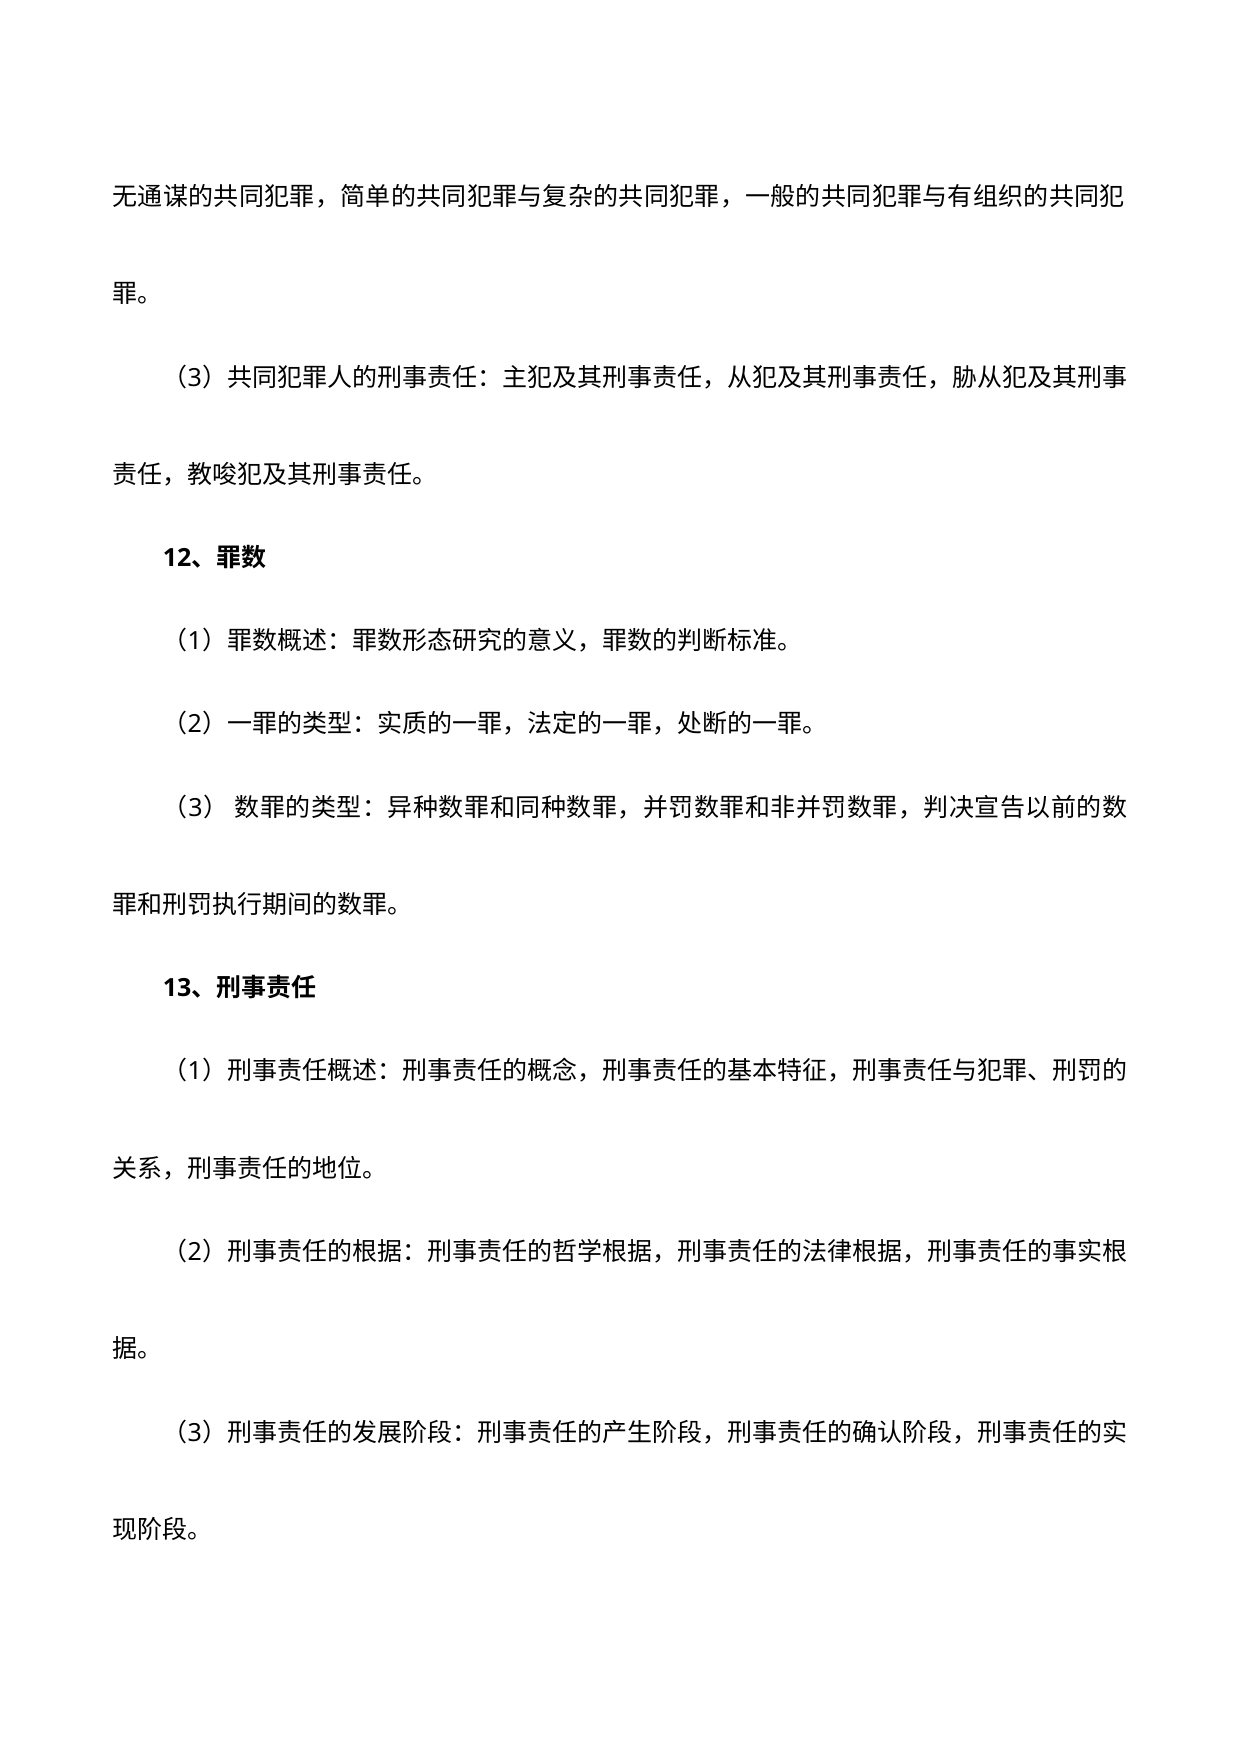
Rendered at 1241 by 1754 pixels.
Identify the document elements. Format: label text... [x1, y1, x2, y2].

text （2）刑事责任的根据：刑事责任的哲学根据，刑事责任的法律根据，刑事责任的事实根据。 [112, 1217, 1128, 1379]
text （3）刑事责任的发展阶段：刑事责任的产生阶段，刑事责任的确认阶段，刑事责任的实现阶段。 [112, 1398, 1128, 1560]
text （3） 数罪的类型：异种数罪和同种数罪，并罚数罪和非并罚数罪，判决宣告以前的数罪和刑罚执行期间的数罪。 [112, 773, 1128, 935]
text （1）罪数概述：罪数形态研究的意义，罪数的判断标准。 [112, 606, 1128, 671]
text （1）刑事责任概述：刑事责任的概念，刑事责任的基本特征，刑事责任与犯罪、刑罚的关系，刑事责任的地位。 [112, 1036, 1128, 1199]
text 12、罪数 [112, 523, 1128, 588]
text （2）一罪的类型：实质的一罪，法定的一罪，处断的一罪。 [112, 689, 1128, 754]
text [112, 162, 1128, 324]
text （3）共同犯罪人的刑事责任：主犯及其刑事责任，从犯及其刑事责任，胁从犯及其刑事责任，教唆犯及其刑事责任。 [112, 343, 1128, 505]
text 13、刑事责任 [112, 953, 1128, 1018]
